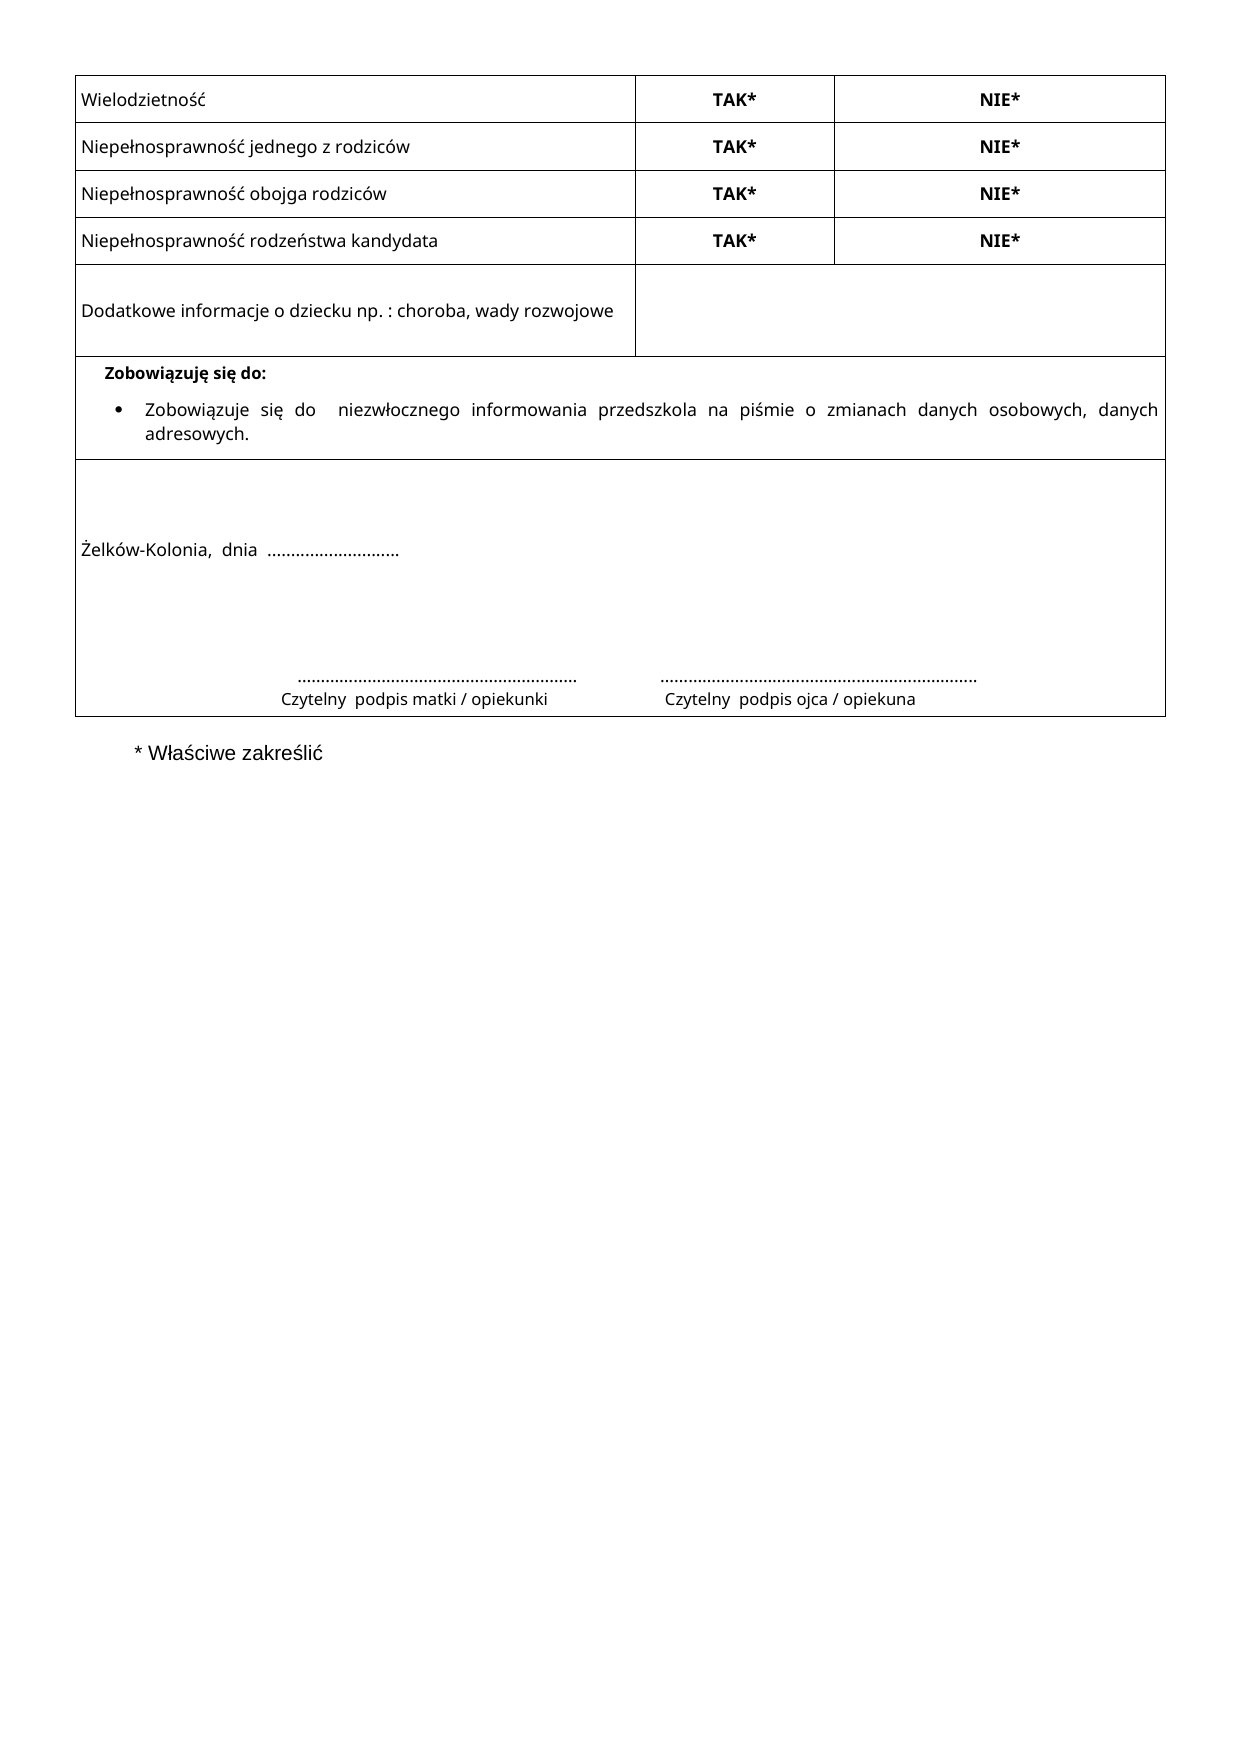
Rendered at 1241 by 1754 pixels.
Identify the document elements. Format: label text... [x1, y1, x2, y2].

text * Właściwe zakreślić [134, 740, 1165, 764]
table_cell TAK* [636, 123, 834, 169]
table_cell TAK* [636, 218, 834, 264]
table_cell Niepełnosprawność rodzeństwa kandydata [76, 218, 635, 264]
table_cell TAK* [636, 171, 834, 217]
table_cell Zobowiązuję się do:  Zobowiązuje się do niezwłocznego informowania przedszkola na piśmie o zmianach danych osobowych, danych adresowych. [76, 357, 1165, 459]
table_cell NIE* [835, 171, 1165, 217]
table_cell Wielodzietność [76, 76, 635, 122]
table_cell Niepełnosprawność jednego z rodziców [76, 123, 635, 169]
table_cell [636, 265, 1165, 356]
table_cell Niepełnosprawność obojga rodziców [76, 171, 635, 217]
table_cell TAK* [636, 76, 834, 122]
table_cell NIE* [835, 218, 1165, 264]
table_cell NIE* [835, 76, 1165, 122]
table_cell NIE* [835, 123, 1165, 169]
table_cell Dodatkowe informacje o dziecku np. : choroba, wady rozwojowe [76, 265, 635, 356]
table_cell Żelków-Kolonia, dnia ............................ …………………………………………………… ………………………………………………………….. Czytelny podpis matki / opiekunki Czytelny podpis ojca / opiekuna [76, 460, 1165, 716]
